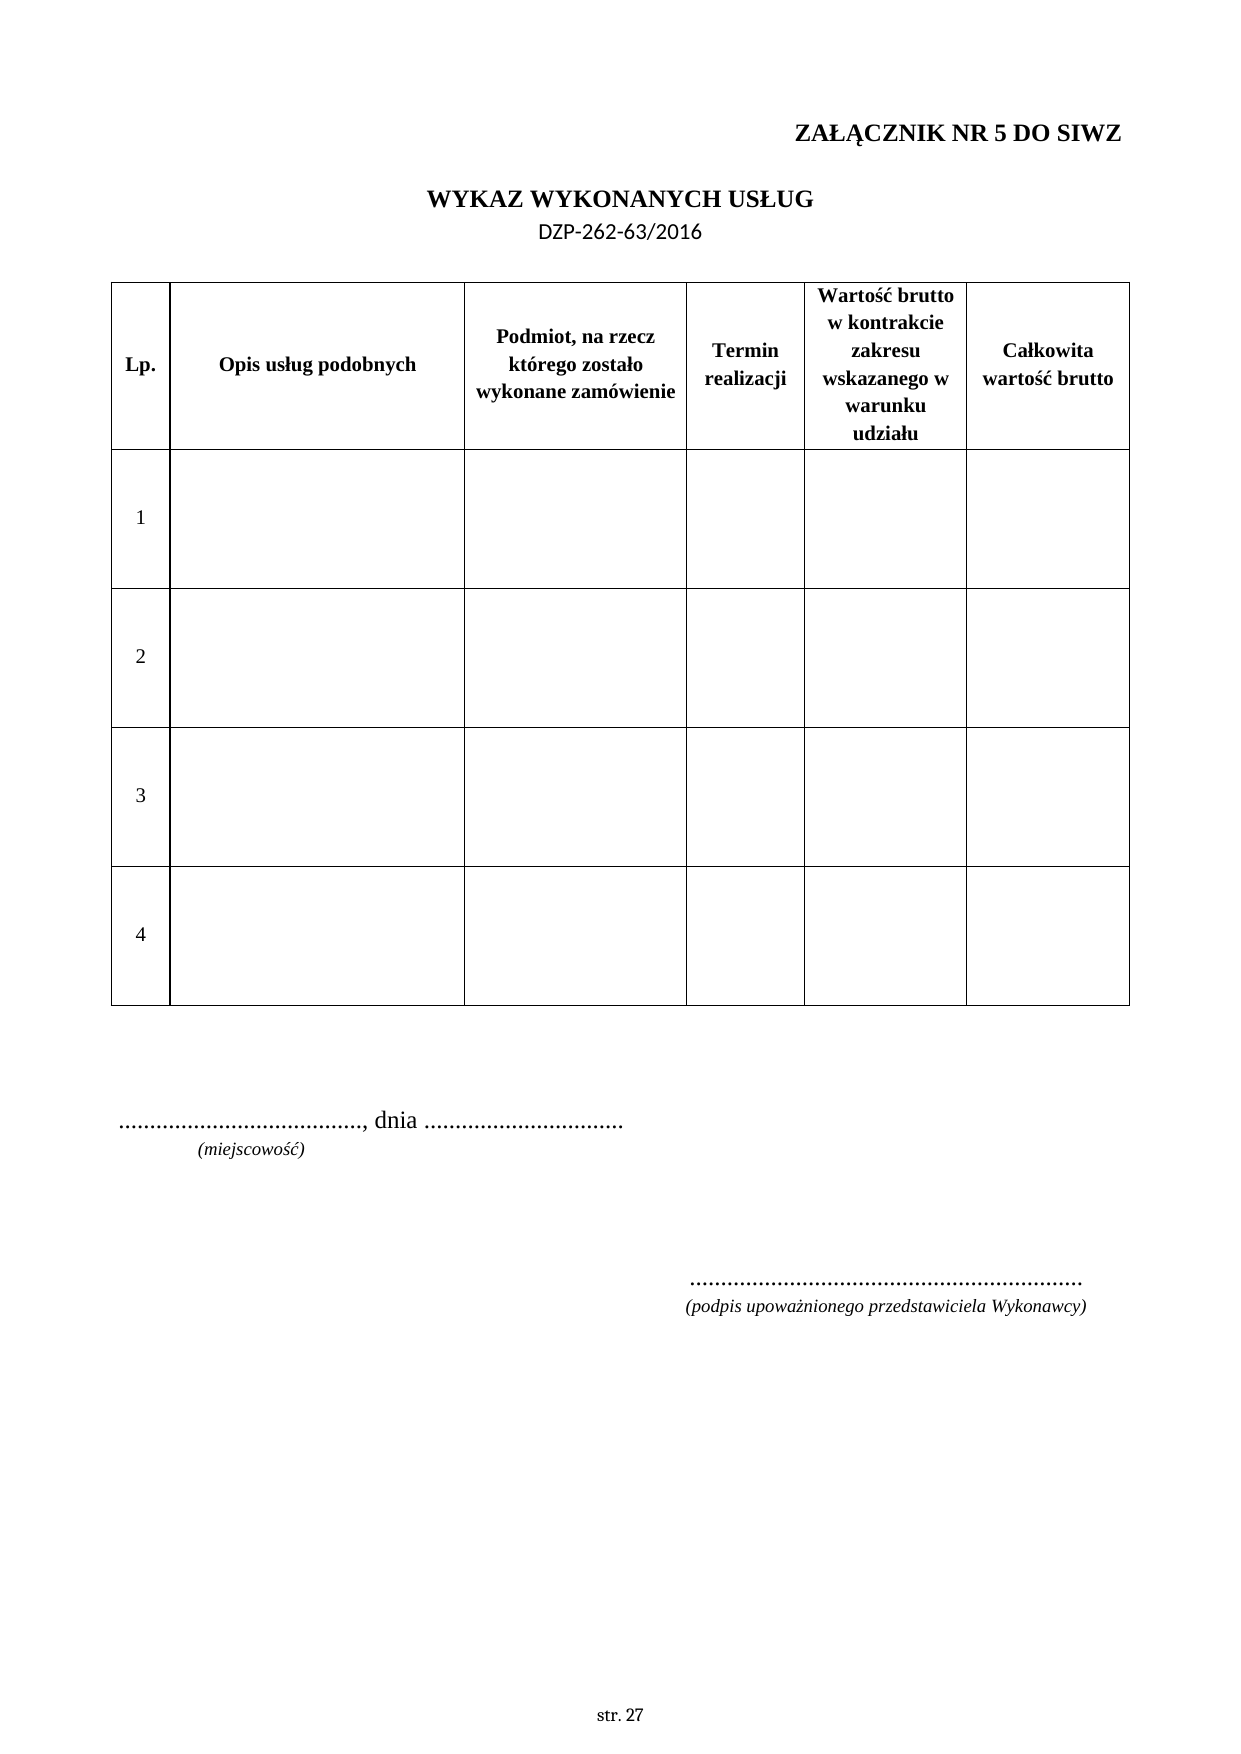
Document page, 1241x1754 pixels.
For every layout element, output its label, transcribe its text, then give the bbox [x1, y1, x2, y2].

table_cell [171, 450, 464, 588]
table_header Lp. [112, 283, 169, 449]
table_cell [465, 867, 686, 1005]
table_header Termin realizacji [687, 283, 804, 449]
table_cell [171, 589, 464, 727]
table_cell [805, 450, 966, 588]
table_header Wartość brutto w kontrakcie zakresu wskazanego w warunku udziału [805, 283, 966, 449]
table_cell [805, 867, 966, 1005]
table_cell [805, 728, 966, 866]
table_cell [967, 589, 1129, 727]
text (miejscowość) [118, 1138, 1122, 1159]
table_cell [465, 450, 686, 588]
table_header Opis usług podobnych [171, 283, 464, 449]
subtitle WYKAZ WYKONANYCH USŁUG [118, 184, 1122, 213]
table_cell [171, 728, 464, 866]
table_cell [967, 728, 1129, 866]
table_cell [687, 589, 804, 727]
table_cell 4 [112, 867, 169, 1005]
text ......................................., dnia ................................ [118, 1105, 1122, 1134]
table_cell 3 [112, 728, 169, 866]
text (podpis upoważnionego przedstawiciela Wykonawcy) [650, 1295, 1122, 1316]
table_cell [805, 589, 966, 727]
table_cell [687, 867, 804, 1005]
table_cell [465, 589, 686, 727]
table_header Całkowita wartość brutto [967, 283, 1129, 449]
table_cell 1 [112, 450, 169, 588]
table_cell [687, 728, 804, 866]
text ............................................................... [650, 1262, 1122, 1291]
table_cell 2 [112, 589, 169, 727]
table_cell [967, 867, 1129, 1005]
table_cell [171, 867, 464, 1005]
table_header Podmiot, na rzecz którego zostało wykonane zamówienie [465, 283, 686, 449]
table_cell [967, 450, 1129, 588]
text ZAŁĄCZNIK NR 5 DO SIWZ [118, 118, 1122, 147]
table_cell [687, 450, 804, 588]
table_cell [465, 728, 686, 866]
